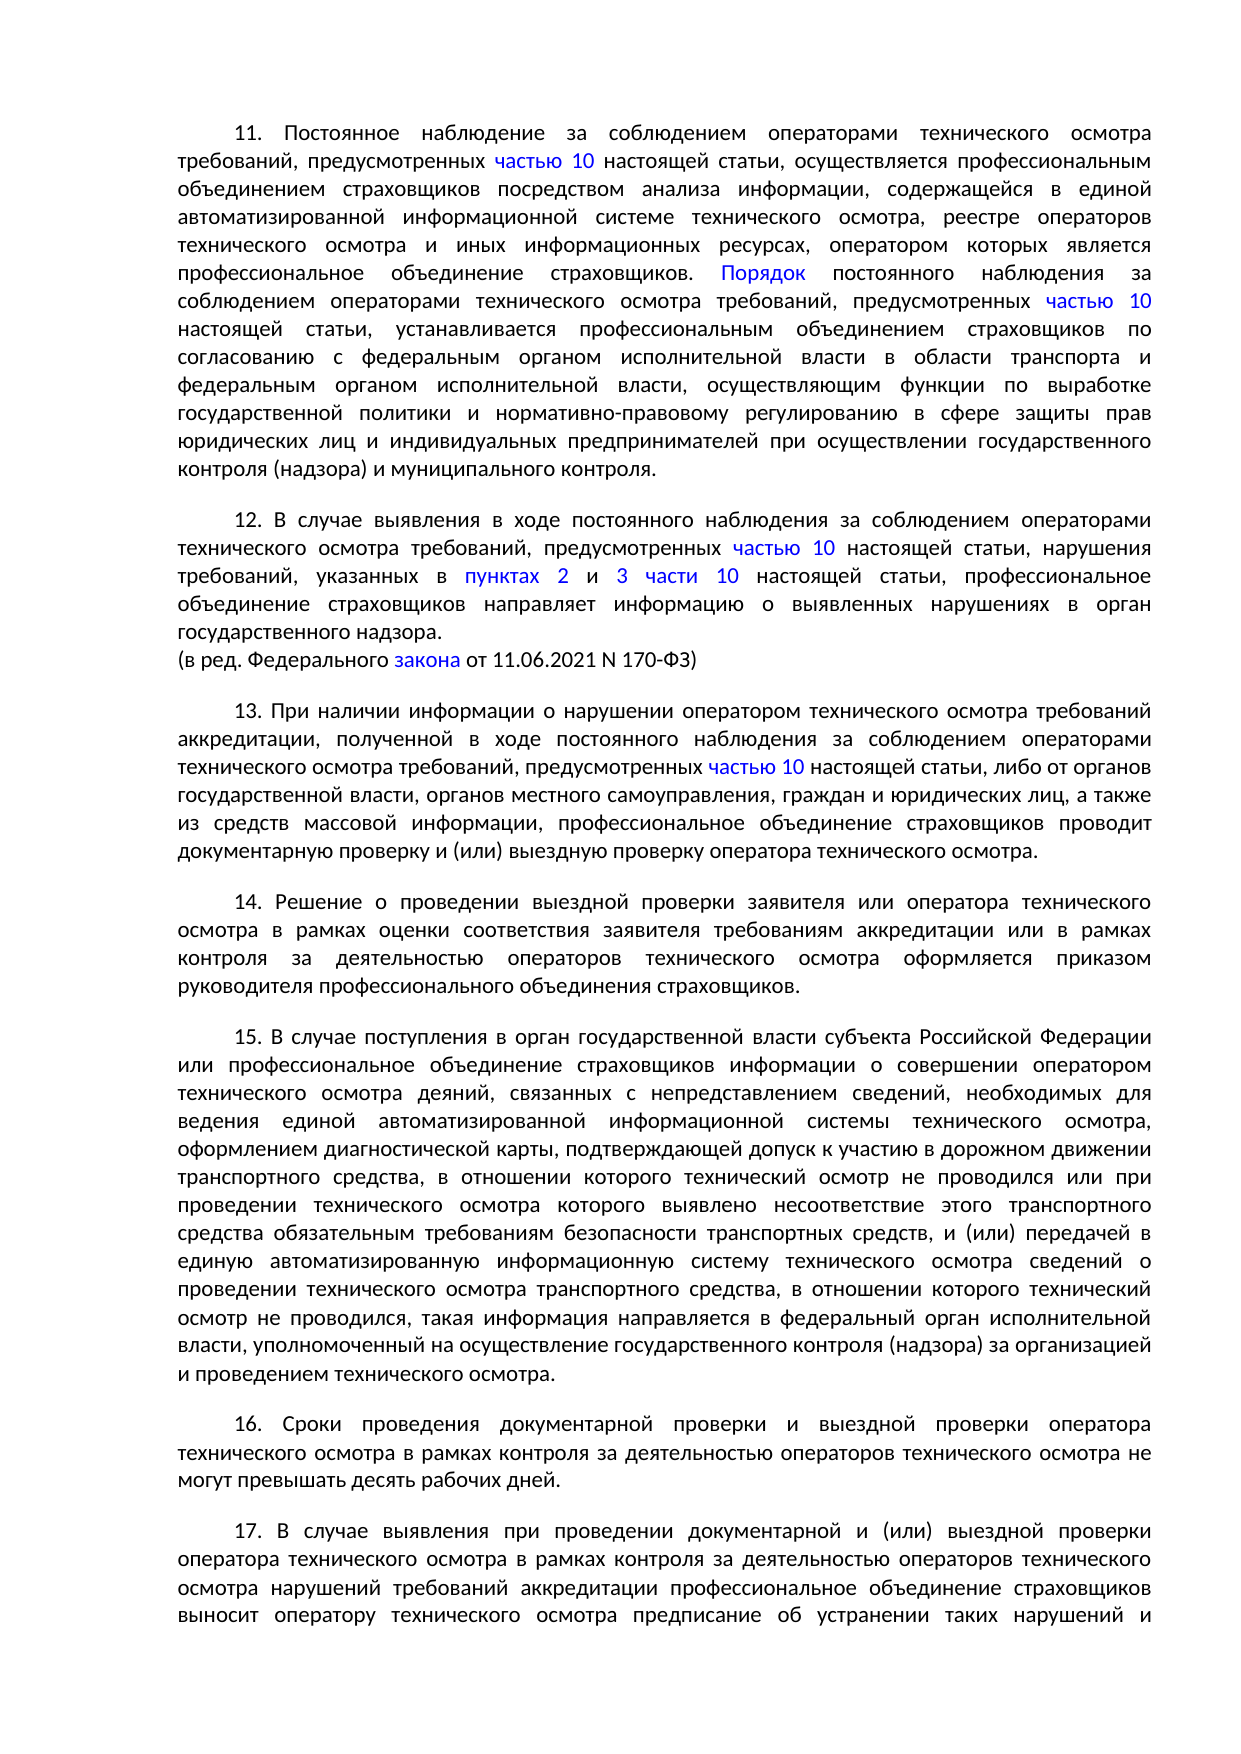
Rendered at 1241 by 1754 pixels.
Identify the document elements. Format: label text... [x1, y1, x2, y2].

text 15. В случае поступления в орган государственной власти субъекта Российской Федерации или профессиональное объединение страховщиков информации о совершении оператором технического осмотра деяний, связанных с непредставлением сведений, необходимых для ведения единой автоматизированной информационной системы технического осмотра, оформлением диагностической карты, подтверждающей допуск к участию в дорожном движении транспортного средства, в отношении которого технический осмотр не проводился или при проведении технического осмотра которого выявлено несоответствие этого транспортного средства обязательным требованиям безопасности транспортных средств, и (или) передачей в единую автоматизированную информационную систему технического осмотра сведений о проведении технического осмотра транспортного средства, в отношении которого технический осмотр не проводился, такая информация направляется в федеральный орган исполнительной власти, уполномоченный на осуществление государственного контроля (надзора) за организацией и проведением технического осмотра. [177, 1022, 1152, 1387]
text 11. Постоянное наблюдение за соблюдением операторами технического осмотра требований, предусмотренных частью 10 настоящей статьи, осуществляется профессиональным объединением страховщиков посредством анализа информации, содержащейся в единой автоматизированной информационной системе технического осмотра, реестре операторов технического осмотра и иных информационных ресурсах, оператором которых является профессиональное объединение страховщиков. Порядок постоянного наблюдения за соблюдением операторами технического осмотра требований, предусмотренных частью 10 настоящей статьи, устанавливается профессиональным объединением страховщиков по согласованию с федеральным органом исполнительной власти в области транспорта и федеральным органом исполнительной власти, осуществляющим функции по выработке государственной политики и нормативно-правовому регулированию в сфере защиты прав юридических лиц и индивидуальных предпринимателей при осуществлении государственного контроля (надзора) и муниципального контроля. [177, 118, 1152, 482]
text (в ред. Федерального закона от 11.06.2021 N 170-ФЗ) [177, 645, 1152, 673]
text 12. В случае выявления в ходе постоянного наблюдения за соблюдением операторами технического осмотра требований, предусмотренных частью 10 настоящей статьи, нарушения требований, указанных в пунктах 2 и 3 части 10 настоящей статьи, профессиональное объединение страховщиков направляет информацию о выявленных нарушениях в орган государственного надзора. [177, 505, 1152, 645]
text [177, 1517, 1152, 1629]
text 16. Сроки проведения документарной проверки и выездной проверки оператора технического осмотра в рамках контроля за деятельностью операторов технического осмотра не могут превышать десять рабочих дней. [177, 1409, 1152, 1494]
text 14. Решение о проведении выездной проверки заявителя или оператора технического осмотра в рамках оценки соответствия заявителя требованиям аккредитации или в рамках контроля за деятельностью операторов технического осмотра оформляется приказом руководителя профессионального объединения страховщиков. [177, 887, 1152, 999]
text 13. При наличии информации о нарушении оператором технического осмотра требований аккредитации, полученной в ходе постоянного наблюдения за соблюдением операторами технического осмотра требований, предусмотренных частью 10 настоящей статьи, либо от органов государственной власти, органов местного самоуправления, граждан и юридических лиц, а также из средств массовой информации, профессиональное объединение страховщиков проводит документарную проверку и (или) выездную проверку оператора технического осмотра. [177, 696, 1152, 864]
